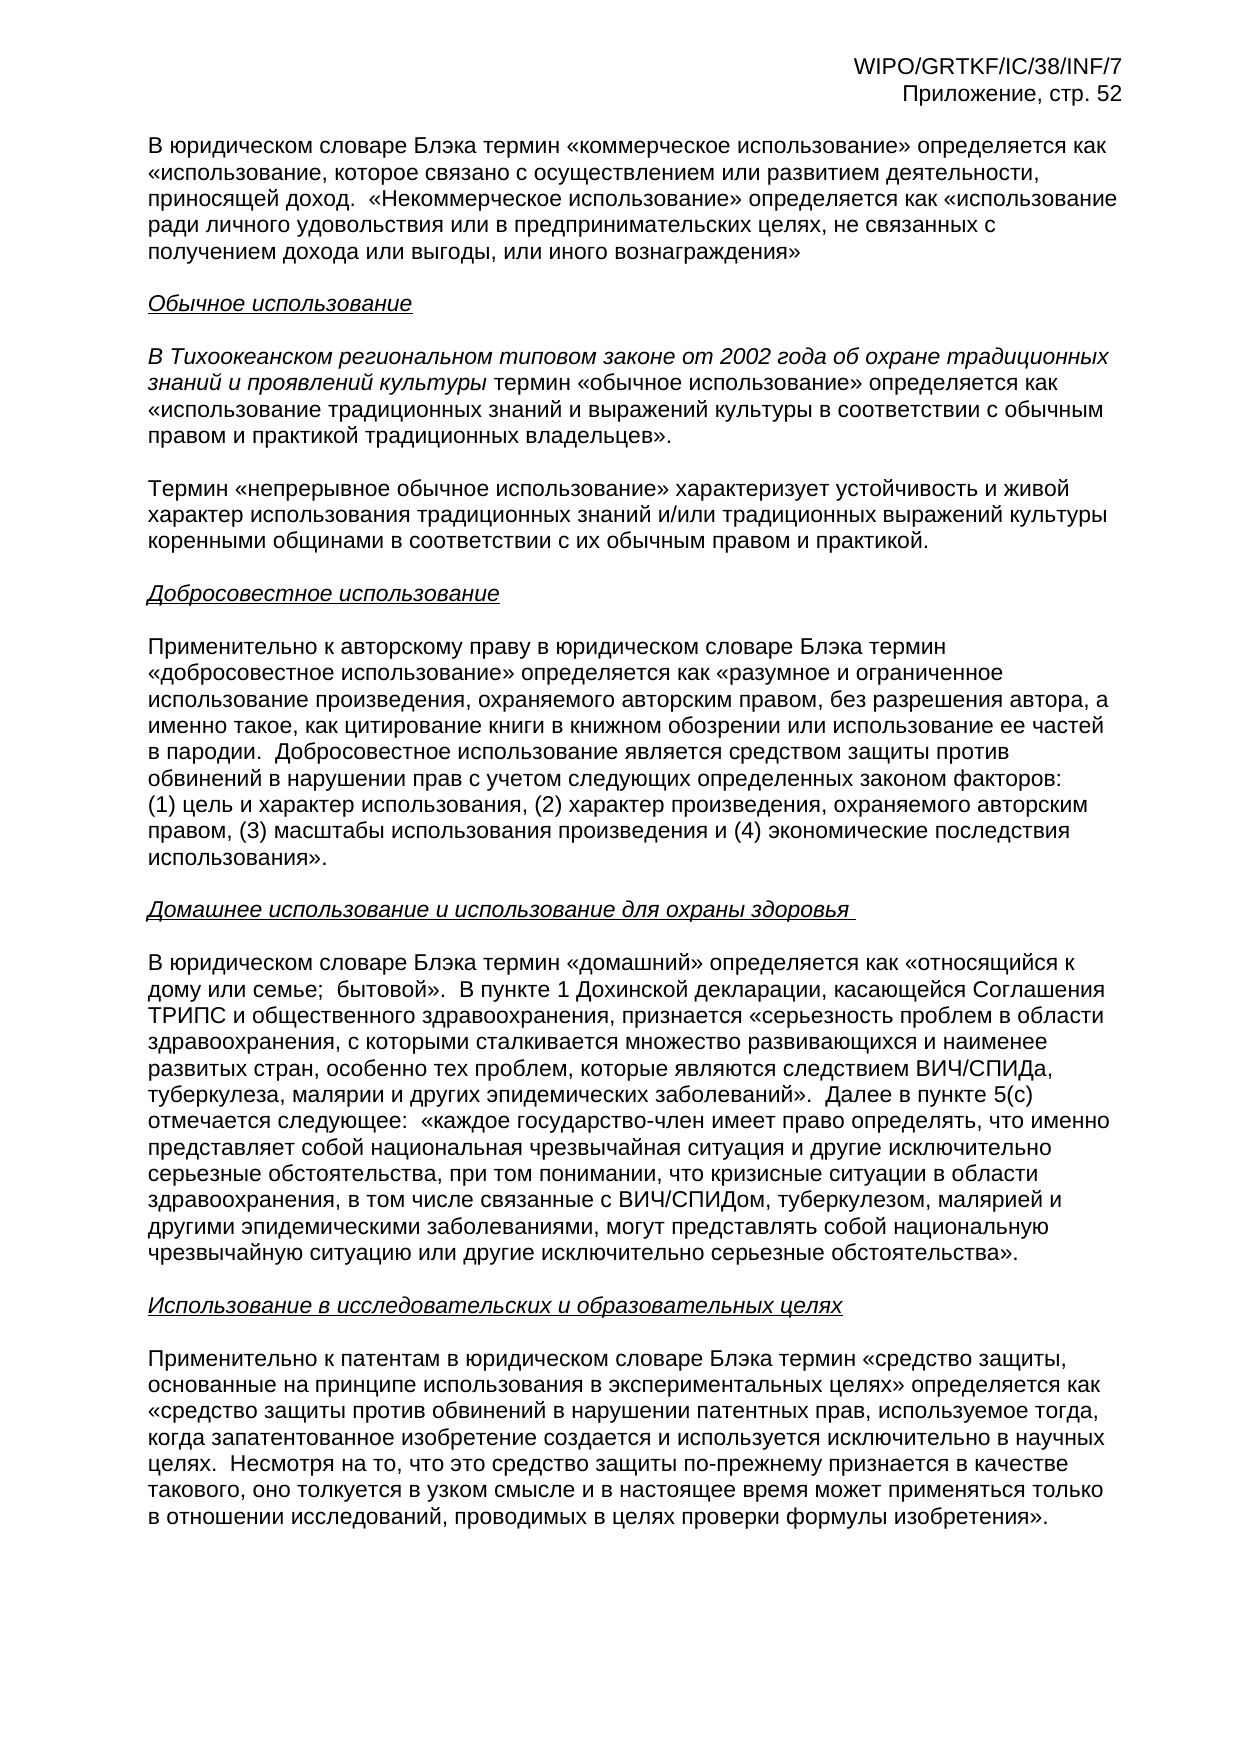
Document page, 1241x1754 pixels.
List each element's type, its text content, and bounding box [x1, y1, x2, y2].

text В Тихоокеанском региональном типовом законе от 2002 года об охране традиционных знаний и проявлений культуры термин «обычное использование» определяется как «использование традиционных знаний и выражений культуры в соответствии с обычным правом и практикой традиционных владельцев». [148, 343, 1122, 448]
text Домашнее использование и использование для охраны здоровья [148, 896, 1122, 923]
text Применительно к патентам в юридическом словаре Блэка термин «средство защиты, основанные на принципе использования в экспериментальных целях» определяется как «средство защиты против обвинений в нарушении патентных прав, используемое тогда, когда запатентованное изобретение создается и используется исключительно в научных целях. Несмотря на то, что это средство защиты по-прежнему признается в качестве такового, оно толкуется в узком смысле и в настоящее время может применяться только в отношении исследований, проводимых в целях проверки формулы изобретения». [148, 1344, 1122, 1529]
text Использование в исследовательских и образовательных целях [148, 1292, 1122, 1318]
text Термин «непрерывное обычное использование» характеризует устойчивость и живой характер использования традиционных знаний и/или традиционных выражений культуры коренными общинами в соответствии с их обычным правом и практикой. [148, 475, 1122, 554]
text В юридическом словаре Блэка термин «домашний» определяется как «относящийся к дому или семье; бытовой». В пункте 1 Дохинской декларации, касающейся Соглашения ТРИПС и общественного здравоохранения, признается «серьезность проблем в области здравоохранения, с которыми сталкивается множество развивающихся и наименее развитых стран, особенно тех проблем, которые являются следствием ВИЧ/СПИДа, туберкулеза, малярии и других эпидемических заболеваний». Далее в пункте 5(с) отмечается следующее: «каждое государство-член имеет право определять, что именно представляет собой национальная чрезвычайная ситуация и другие исключительно серьезные обстоятельства, при том понимании, что кризисные ситуации в области здравоохранения, в том числе связанные с ВИЧ/СПИДом, туберкулезом, малярией и другими эпидемическими заболеваниями, могут представлять собой национальную чрезвычайную ситуацию или другие исключительно серьезные обстоятельства». [148, 949, 1122, 1265]
text Применительно к авторскому праву в юридическом словаре Блэка термин «добросовестное использование» определяется как «разумное и ограниченное использование произведения, охраняемого авторским правом, без разрешения автора, а именно такое, как цитирование книги в книжном обозрении или использование ее частей в пародии. Добросовестное использование является средством защиты против обвинений в нарушении прав с учетом следующих определенных законом факторов: (1) цель и характер использования, (2) характер произведения, охраняемого авторским правом, (3) масштабы использования произведения и (4) экономические последствия использования». [148, 633, 1122, 870]
text Добросовестное использование [148, 580, 1122, 607]
text Обычное использование [148, 290, 1122, 317]
text В юридическом словаре Блэка термин «коммерческое использование» определяется как «использование, которое связано с осуществлением или развитием деятельности, приносящей доход. «Некоммерческое использование» определяется как «использование ради личного удовольствия или в предпринимательских целях, не связанных с получением дохода или выгоды, или иного вознаграждения» [148, 132, 1122, 264]
